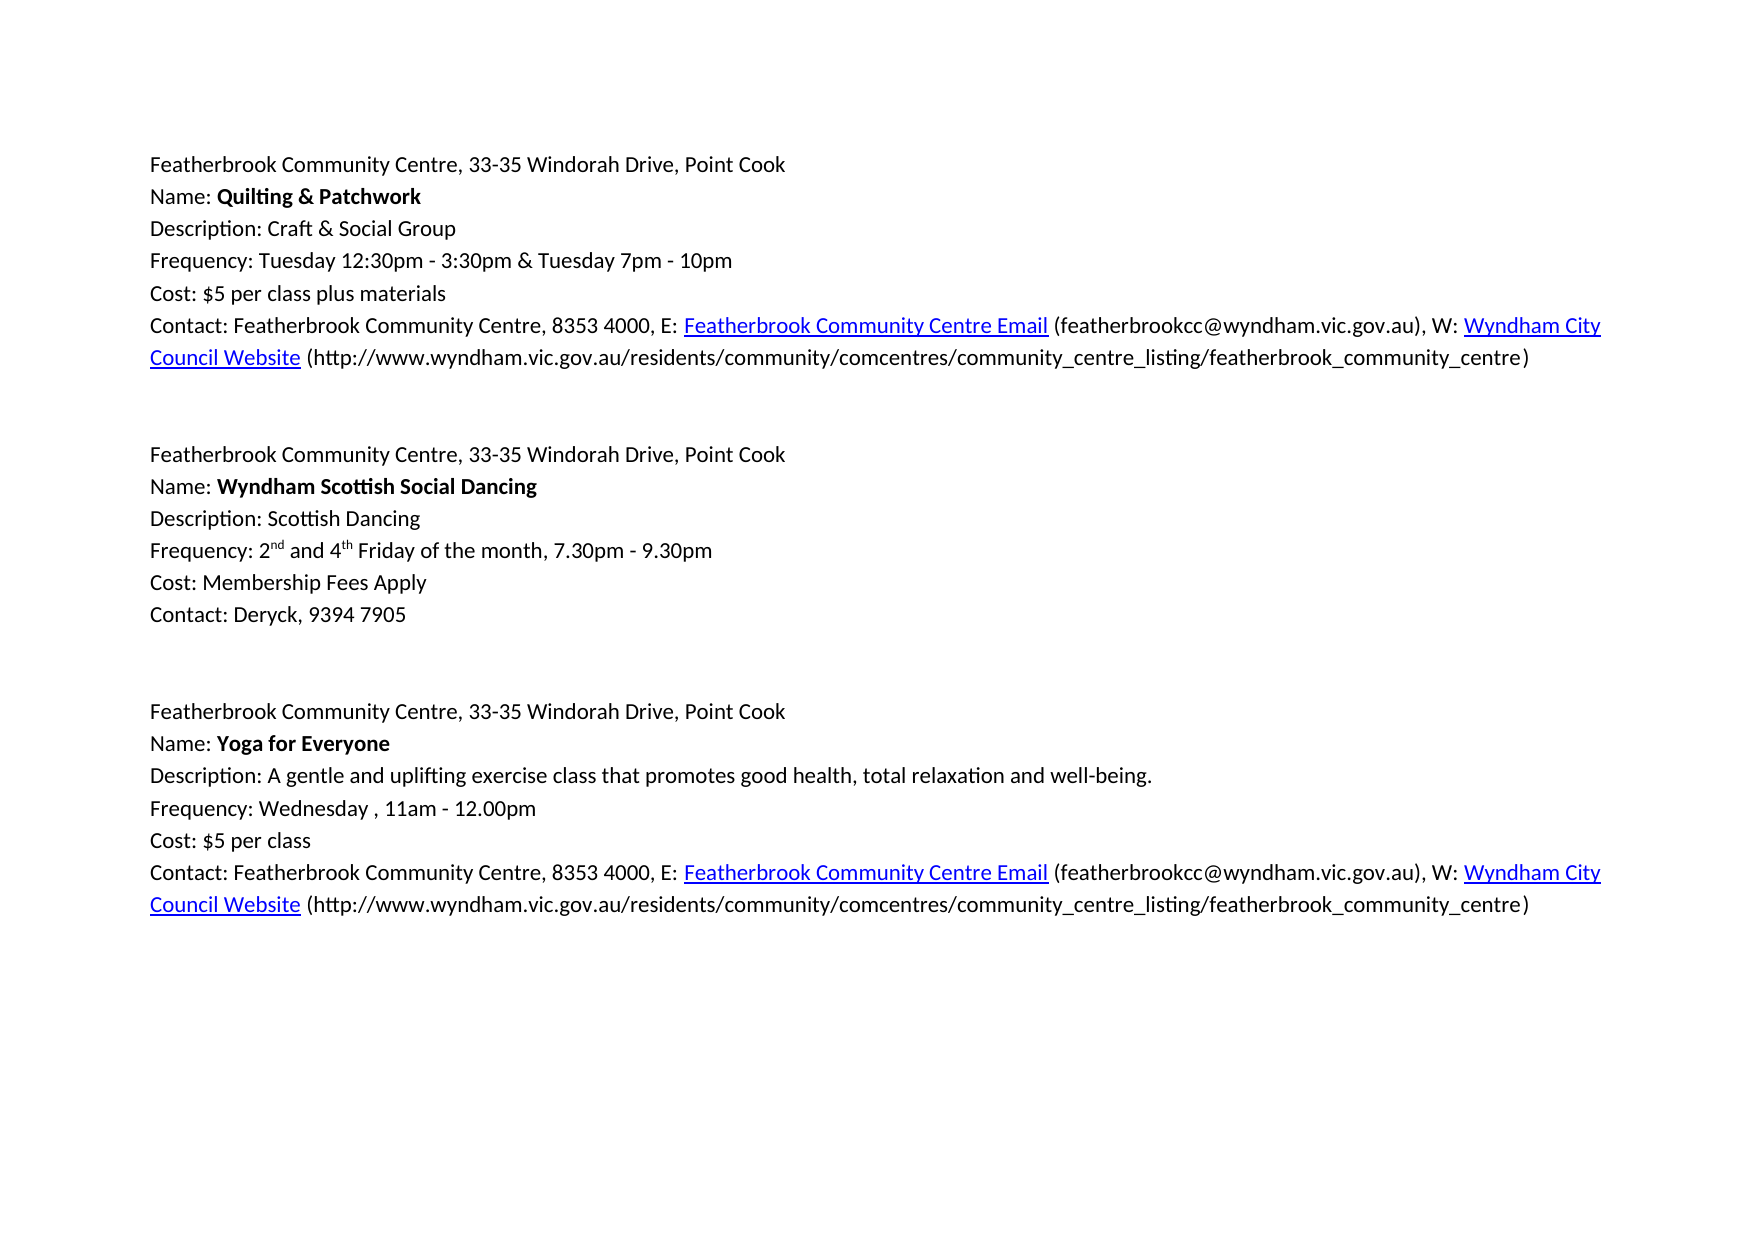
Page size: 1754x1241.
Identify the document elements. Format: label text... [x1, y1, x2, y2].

text Featherbrook Community Centre, 33-35 Windorah Drive, Point Cook [150, 440, 1604, 468]
text Cost: Membership Fees Apply [150, 568, 1604, 596]
text Name: Yoga for Everyone [150, 729, 1604, 757]
text Description: Scottish Dancing [150, 504, 1604, 532]
text Description: A gentle and uplifting exercise class that promotes good health, total relaxation and well-being. [150, 762, 1604, 789]
text Description: Craft & Social Group [150, 214, 1604, 242]
text Name: Quilting & Patchwork [150, 182, 1604, 210]
text Name: Wyndham Scottish Social Dancing [150, 472, 1604, 500]
text Featherbrook Community Centre, 33-35 Windorah Drive, Point Cook [150, 697, 1604, 725]
text Cost: $5 per class [150, 826, 1604, 854]
text Featherbrook Community Centre, 33-35 Windorah Drive, Point Cook [150, 150, 1604, 178]
text Cost: $5 per class plus materials [150, 279, 1604, 307]
text Frequency: Tuesday 12:30pm - 3:30pm & Tuesday 7pm - 10pm [150, 247, 1604, 274]
text Contact: Featherbrook Community Centre, 8353 4000, E: Featherbrook Community Centre Email (featherbrookcc@wyndham.vic.gov.au), W: Wyndham City Council Website (http://www.wyndham.vic.gov.au/residents/community/comcentres/community_centre_listing/featherbrook_community_centre) [150, 311, 1604, 371]
text Contact: Deryck, 9394 7905 [150, 601, 1604, 629]
text Frequency: Wednesday , 11am - 12.00pm [150, 794, 1604, 822]
text Contact: Featherbrook Community Centre, 8353 4000, E: Featherbrook Community Centre Email (featherbrookcc@wyndham.vic.gov.au), W: Wyndham City Council Website (http://www.wyndham.vic.gov.au/residents/community/comcentres/community_centre_listing/featherbrook_community_centre) [150, 858, 1604, 918]
text Frequency: 2nd and 4th Friday of the month, 7.30pm - 9.30pm [150, 536, 1604, 564]
